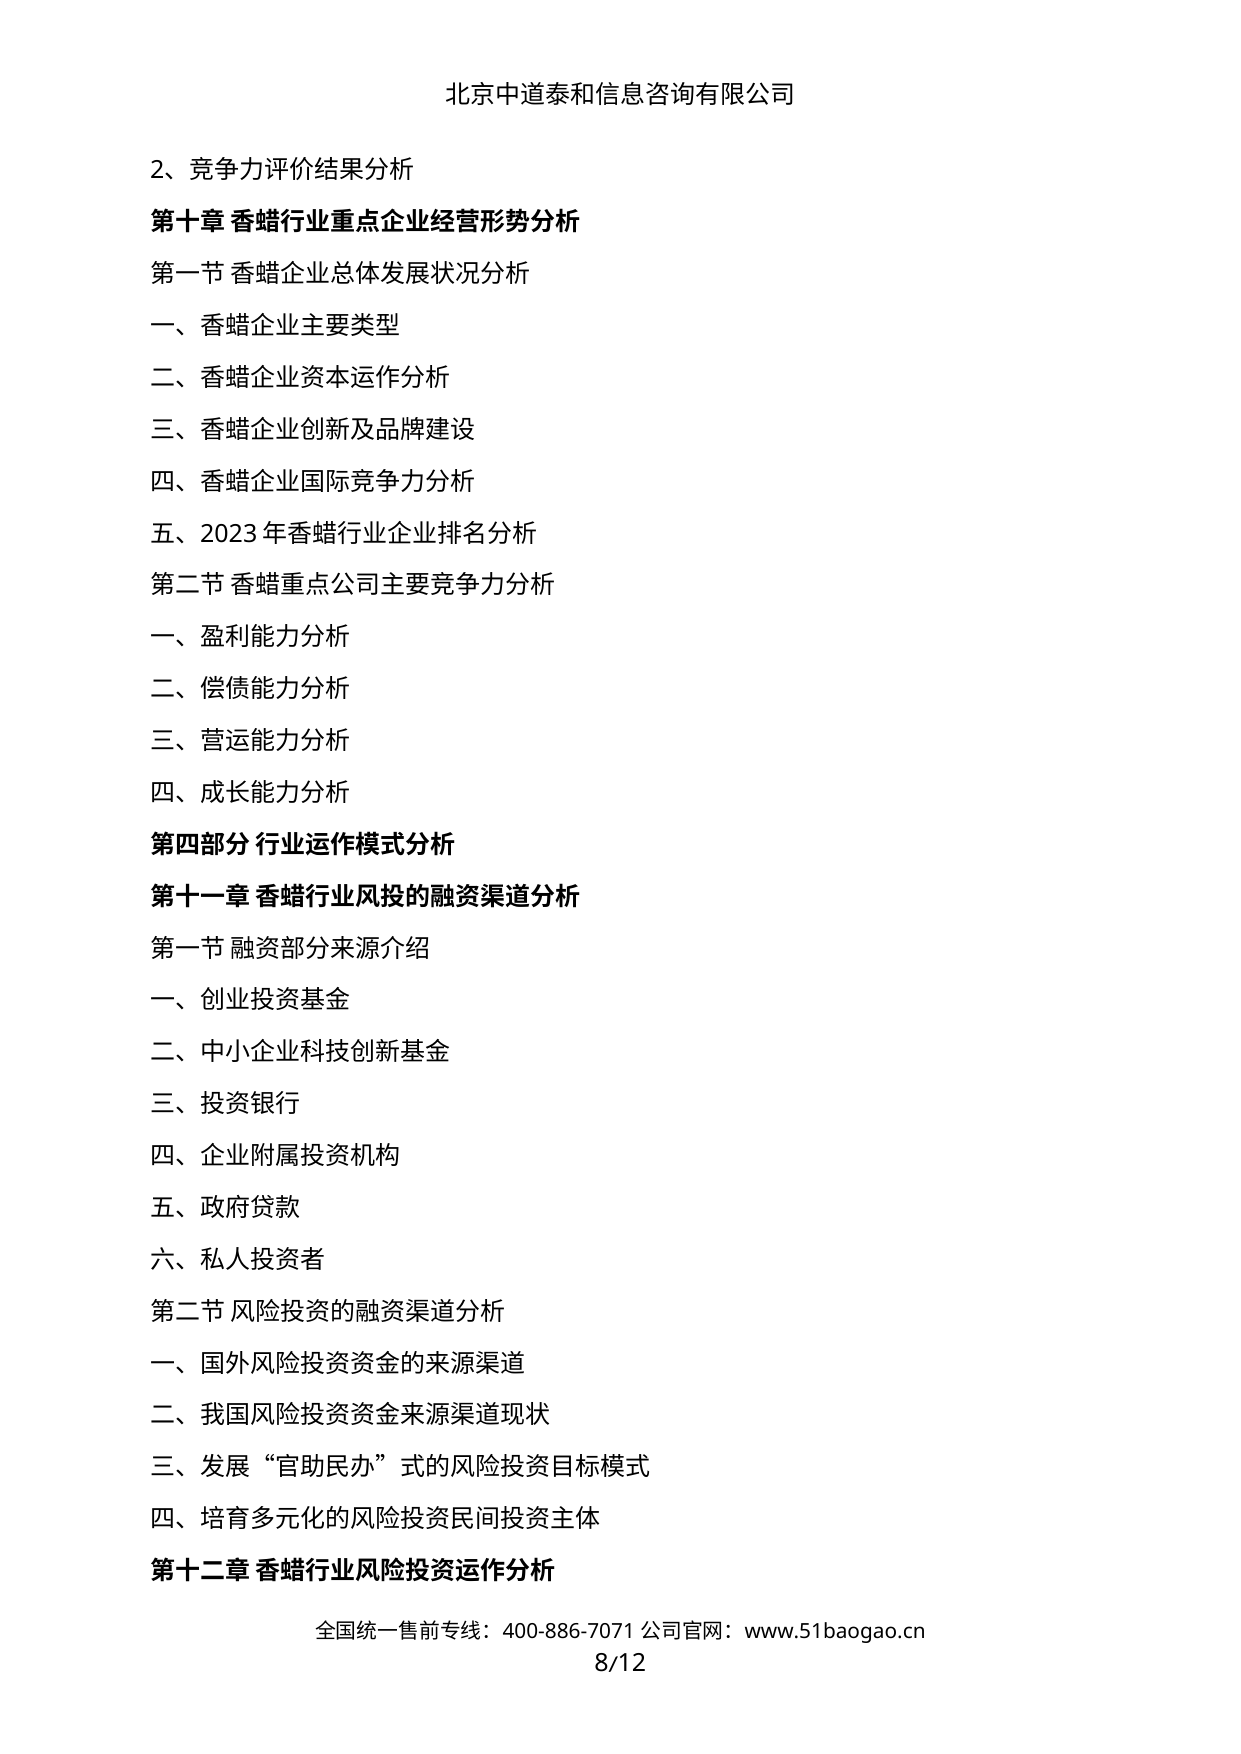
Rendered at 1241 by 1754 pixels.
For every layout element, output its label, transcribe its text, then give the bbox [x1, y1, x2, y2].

text 第二节 风险投资的融资渠道分析 [150, 1291, 1090, 1327]
text 2、竞争力评价结果分析 [150, 150, 1090, 186]
text 第十一章 香蜡行业风投的融资渠道分析 [150, 876, 1090, 912]
text 四、企业附属投资机构 [150, 1136, 1090, 1172]
text 六、私人投资者 [150, 1239, 1090, 1276]
text 三、投资银行 [150, 1084, 1090, 1120]
text 一、香蜡企业主要类型 [150, 306, 1090, 342]
text 四、培育多元化的风险投资民间投资主体 [150, 1499, 1090, 1535]
text 第十章 香蜡行业重点企业经营形势分析 [150, 202, 1090, 238]
text 一、国外风险投资资金的来源渠道 [150, 1343, 1090, 1379]
text 三、香蜡企业创新及品牌建设 [150, 409, 1090, 446]
text 五、政府贷款 [150, 1187, 1090, 1224]
text 第一节 融资部分来源介绍 [150, 928, 1090, 964]
text 二、香蜡企业资本运作分析 [150, 357, 1090, 394]
text 一、盈利能力分析 [150, 617, 1090, 653]
text 第十二章 香蜡行业风险投资运作分析 [150, 1551, 1090, 1587]
text 一、创业投资基金 [150, 980, 1090, 1016]
text 第四部分 行业运作模式分析 [150, 824, 1090, 861]
text 第二节 香蜡重点公司主要竞争力分析 [150, 565, 1090, 601]
text 第一节 香蜡企业总体发展状况分析 [150, 254, 1090, 290]
text 四、香蜡企业国际竞争力分析 [150, 461, 1090, 497]
text 三、营运能力分析 [150, 721, 1090, 757]
text 二、我国风险投资资金来源渠道现状 [150, 1395, 1090, 1431]
text 五、2023年香蜡行业企业排名分析 [150, 513, 1090, 549]
text 三、发展“官助民办”式的风险投资目标模式 [150, 1447, 1090, 1483]
text 四、成长能力分析 [150, 772, 1090, 809]
text 二、偿债能力分析 [150, 669, 1090, 705]
text 二、中小企业科技创新基金 [150, 1032, 1090, 1068]
